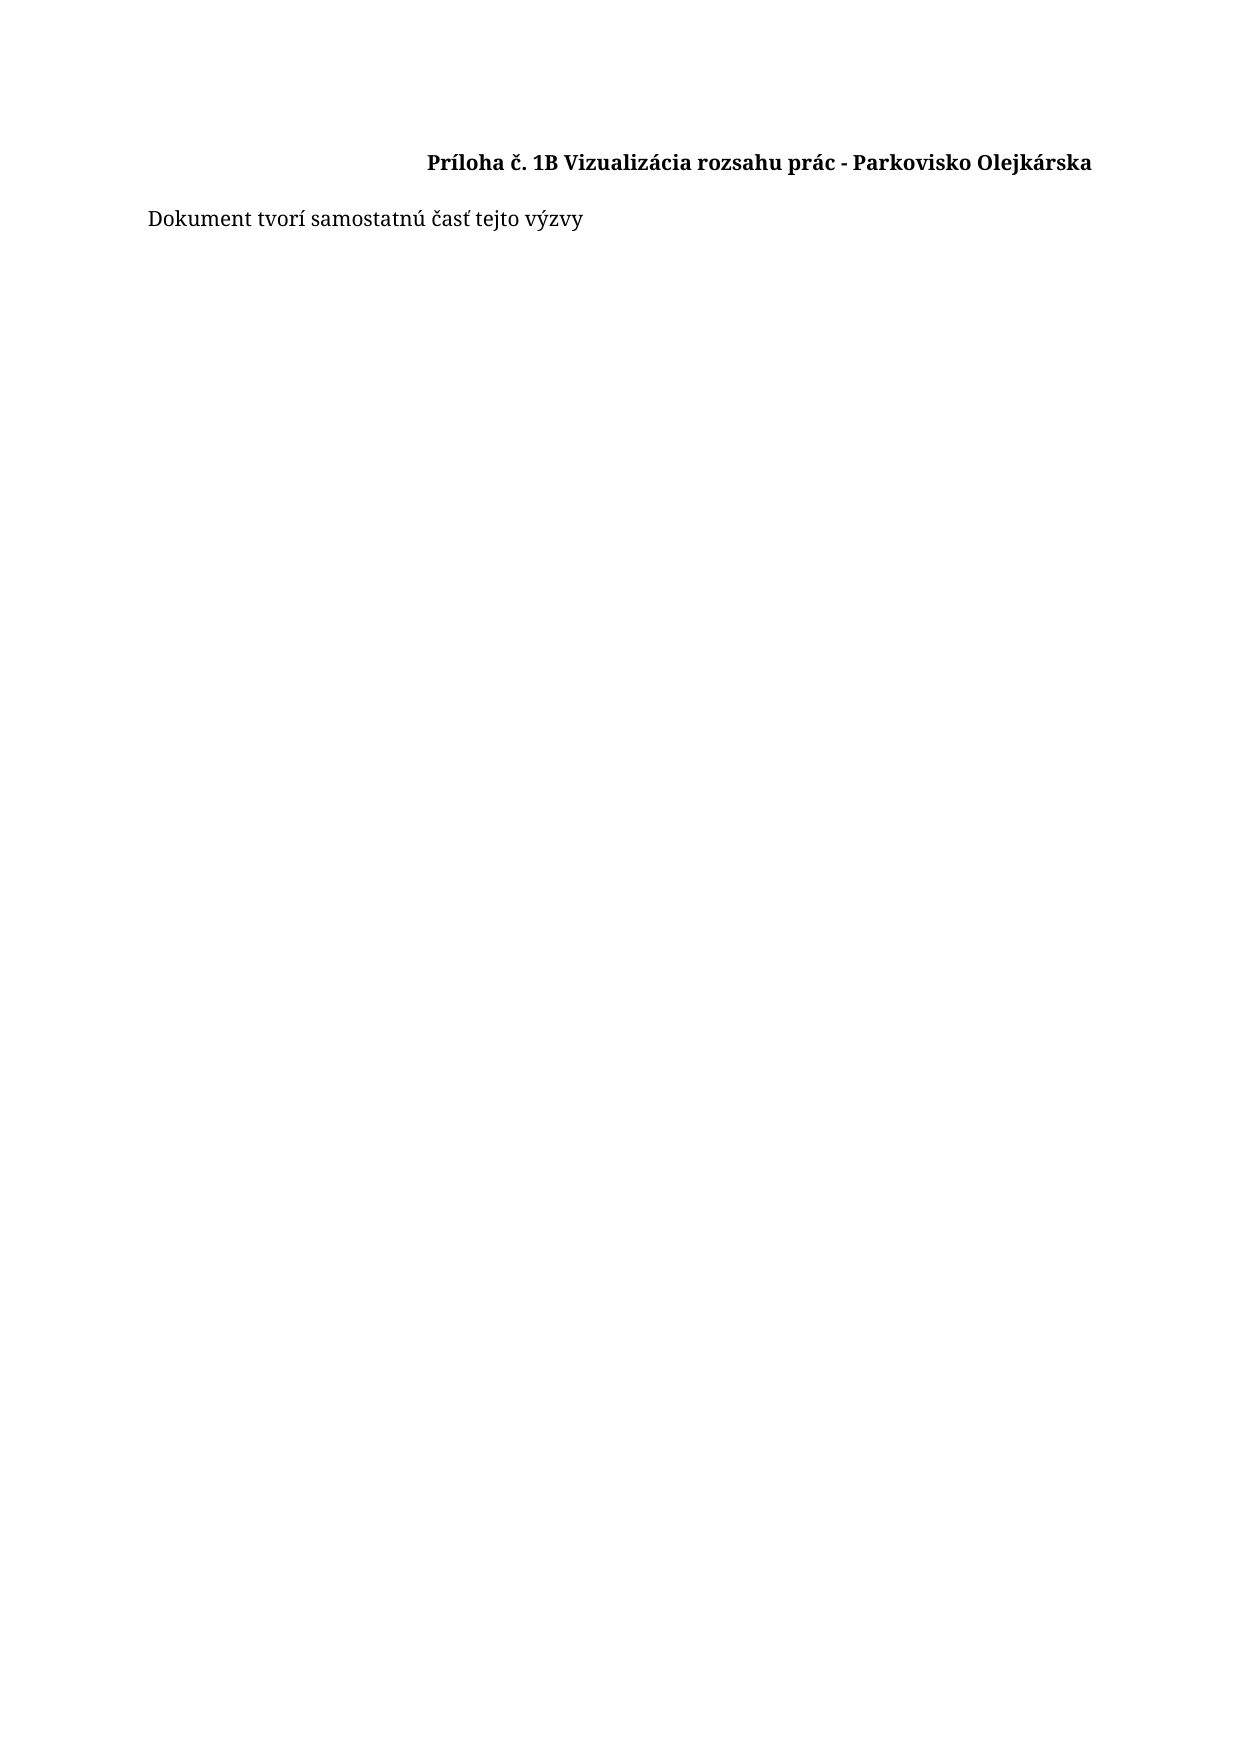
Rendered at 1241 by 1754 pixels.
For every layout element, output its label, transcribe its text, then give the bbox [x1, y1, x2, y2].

text Príloha č. 1B Vizualizácia rozsahu prác - Parkovisko Olejkárska [148, 148, 1093, 176]
text Dokument tvorí samostatnú časť tejto výzvy [148, 204, 1093, 233]
